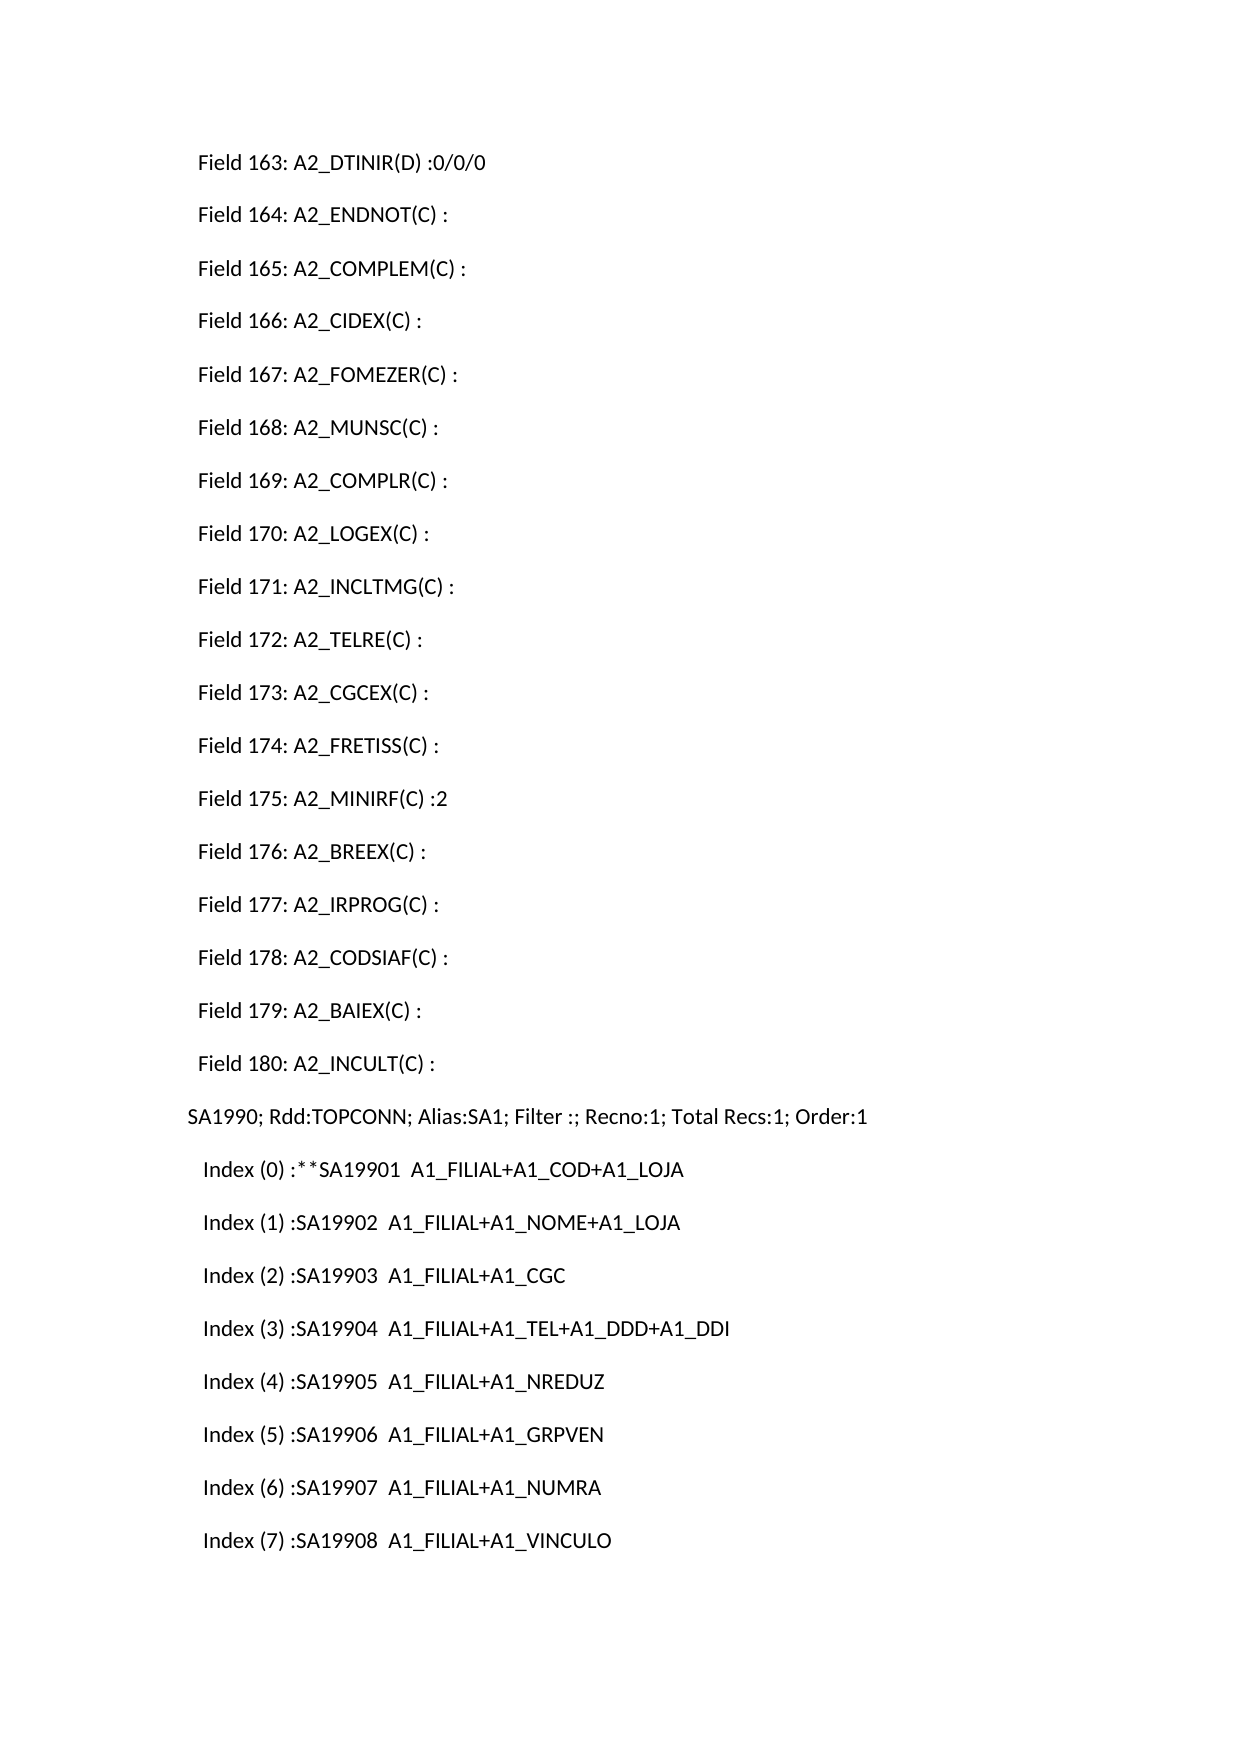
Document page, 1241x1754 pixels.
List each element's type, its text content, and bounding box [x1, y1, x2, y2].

text Field 170: A2_LOGEX(C) : [177, 519, 1063, 547]
text Index (0) :**SA19901 A1_FILIAL+A1_COD+A1_LOJA [177, 1155, 1063, 1183]
text Field 173: A2_CGCEX(C) : [177, 678, 1063, 706]
text Field 166: A2_CIDEX(C) : [177, 307, 1063, 335]
text Field 168: A2_MUNSC(C) : [177, 413, 1063, 441]
text Field 163: A2_DTINIR(D) :0/0/0 [177, 148, 1063, 176]
text Field 178: A2_CODSIAF(C) : [177, 943, 1063, 971]
text Field 180: A2_INCULT(C) : [177, 1049, 1063, 1077]
text Field 177: A2_IRPROG(C) : [177, 890, 1063, 918]
text SA1990; Rdd:TOPCONN; Alias:SA1; Filter :; Recno:1; Total Recs:1; Order:1 [177, 1102, 1063, 1130]
text Field 175: A2_MINIRF(C) :2 [177, 784, 1063, 812]
text Field 169: A2_COMPLR(C) : [177, 466, 1063, 494]
text Field 164: A2_ENDNOT(C) : [177, 201, 1063, 229]
text Field 176: A2_BREEX(C) : [177, 837, 1063, 865]
text Field 165: A2_COMPLEM(C) : [177, 254, 1063, 282]
text Field 174: A2_FRETISS(C) : [177, 731, 1063, 759]
text Index (1) :SA19902 A1_FILIAL+A1_NOME+A1_LOJA [177, 1208, 1063, 1236]
text Field 172: A2_TELRE(C) : [177, 625, 1063, 653]
text Field 171: A2_INCLTMG(C) : [177, 572, 1063, 600]
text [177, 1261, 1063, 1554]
text Field 167: A2_FOMEZER(C) : [177, 360, 1063, 388]
text Field 179: A2_BAIEX(C) : [177, 996, 1063, 1024]
